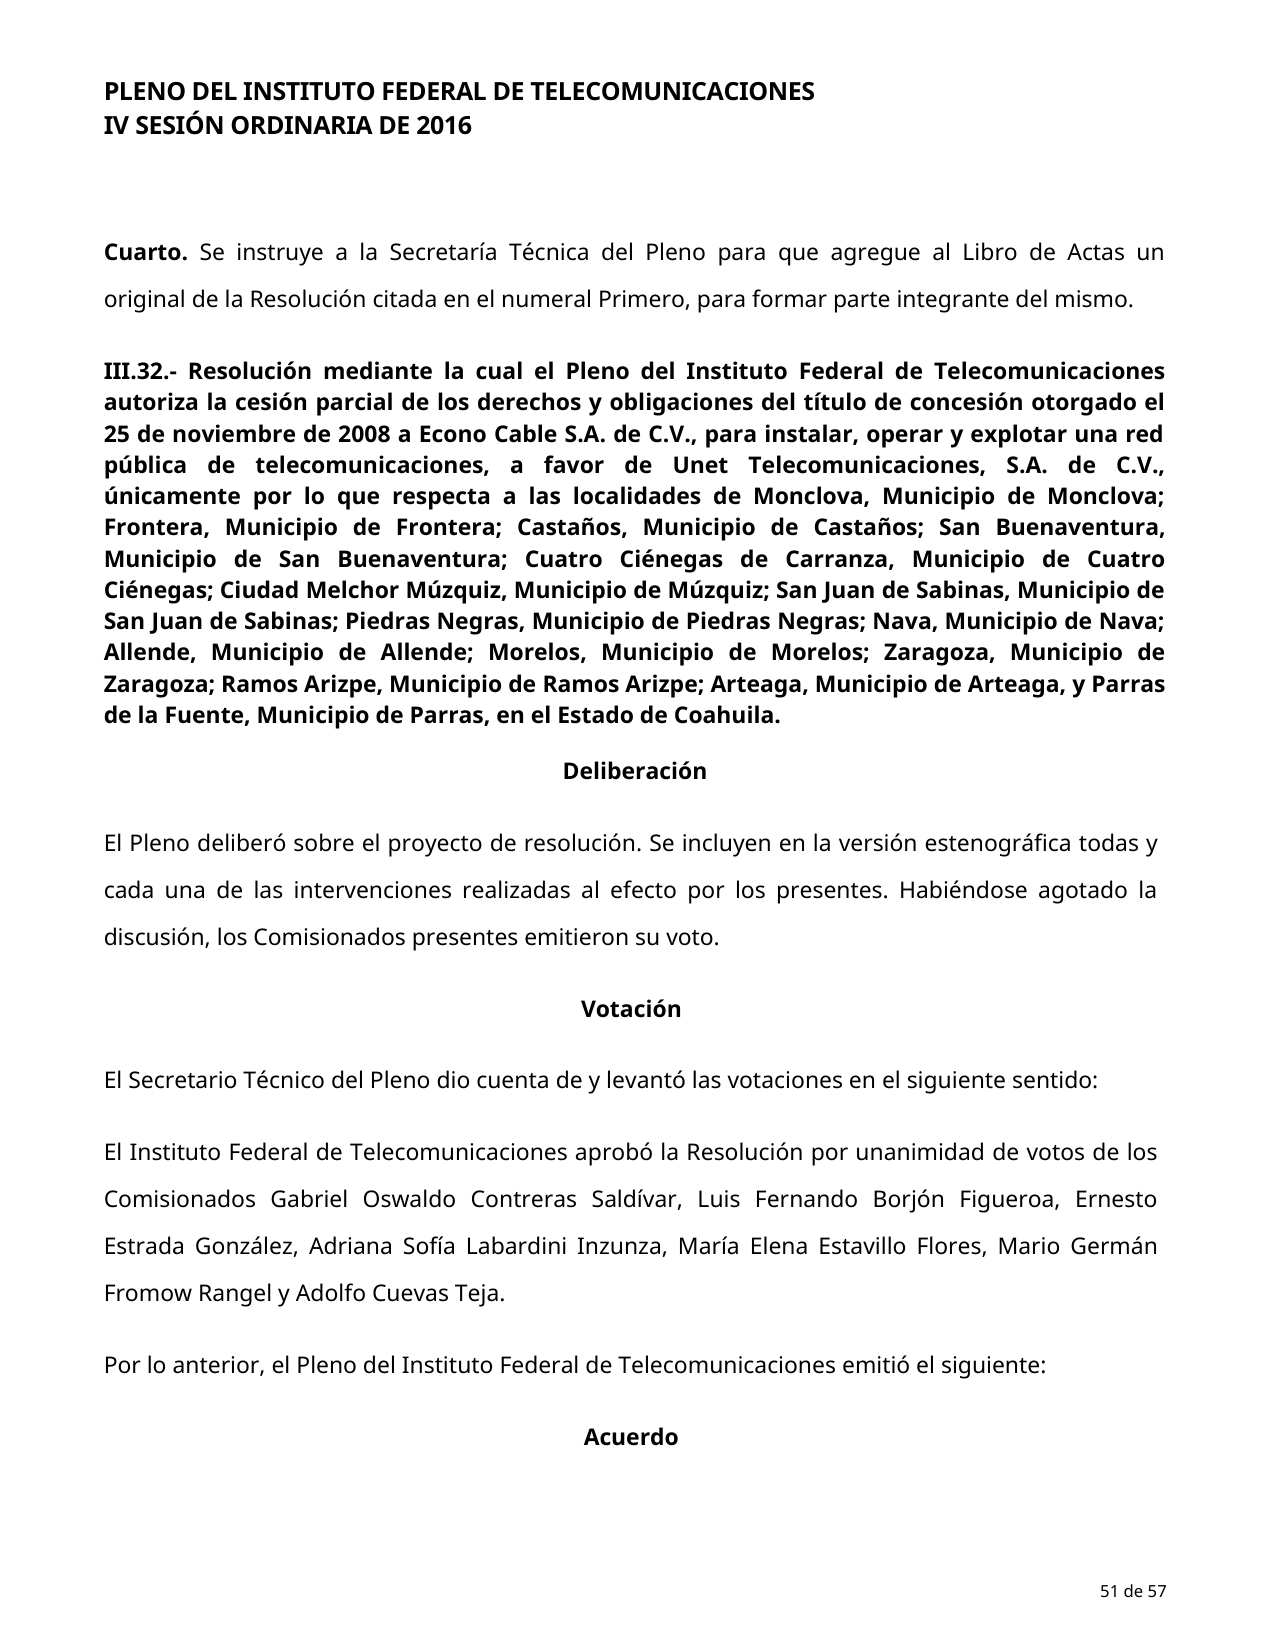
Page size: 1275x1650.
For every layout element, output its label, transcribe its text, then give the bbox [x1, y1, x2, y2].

text III.32.- Resolución mediante la cual el Pleno del Instituto Federal de Telecomunicaciones autoriza la cesión parcial de los derechos y obligaciones del título de concesión otorgado el 25 de noviembre de 2008 a Econo Cable S.A. de C.V., para instalar, operar y explotar una red pública de telecomunicaciones, a favor de Unet Telecomunicaciones, S.A. de C.V., únicamente por lo que respecta a las localidades de Monclova, Municipio de Monclova; Frontera, Municipio de Frontera; Castaños, Municipio de Castaños; San Buenaventura, Municipio de San Buenaventura; Cuatro Ciénegas de Carranza, Municipio de Cuatro Ciénegas; Ciudad Melchor Múzquiz, Municipio de Múzquiz; San Juan de Sabinas, Municipio de San Juan de Sabinas; Piedras Negras, Municipio de Piedras Negras; Nava, Municipio de Nava; Allende, Municipio de Allende; Morelos, Municipio de Morelos; Zaragoza, Municipio de Zaragoza; Ramos Arizpe, Municipio de Ramos Arizpe; Arteaga, Municipio de Arteaga, y Parras de la Fuente, Municipio de Parras, en el Estado de Coahuila. [103, 355, 1166, 730]
text Cuarto. Se instruye a la Secretaría Técnica del Pleno para que agregue al Libro de Actas un original de la Resolución citada en el numeral Primero, para formar parte integrante del mismo. [103, 236, 1166, 314]
text El Instituto Federal de Telecomunicaciones aprobó la Resolución por unanimidad de votos de los Comisionados Gabriel Oswaldo Contreras Saldívar, Luis Fernando Borjón Figueroa, Ernesto Estrada González, Adriana Sofía Labardini Inzunza, María Elena Estavillo Flores, Mario Germán Fromow Rangel y Adolfo Cuevas Teja. [103, 1136, 1159, 1308]
text Votación [103, 992, 1159, 1024]
text El Secretario Técnico del Pleno dio cuenta de y levantó las votaciones en el siguiente sentido: [103, 1064, 1159, 1096]
text Por lo anterior, el Pleno del Instituto Federal de Telecomunicaciones emitió el siguiente: [103, 1349, 1159, 1380]
text El Pleno deliberó sobre el proyecto de resolución. Se incluyen en la versión estenográfica todas y cada una de las intervenciones realizadas al efecto por los presentes. Habiéndose agotado la discusión, los Comisionados presentes emitieron su voto. [103, 827, 1159, 952]
text Acuerdo [103, 1421, 1159, 1452]
text Deliberación [103, 755, 1166, 786]
